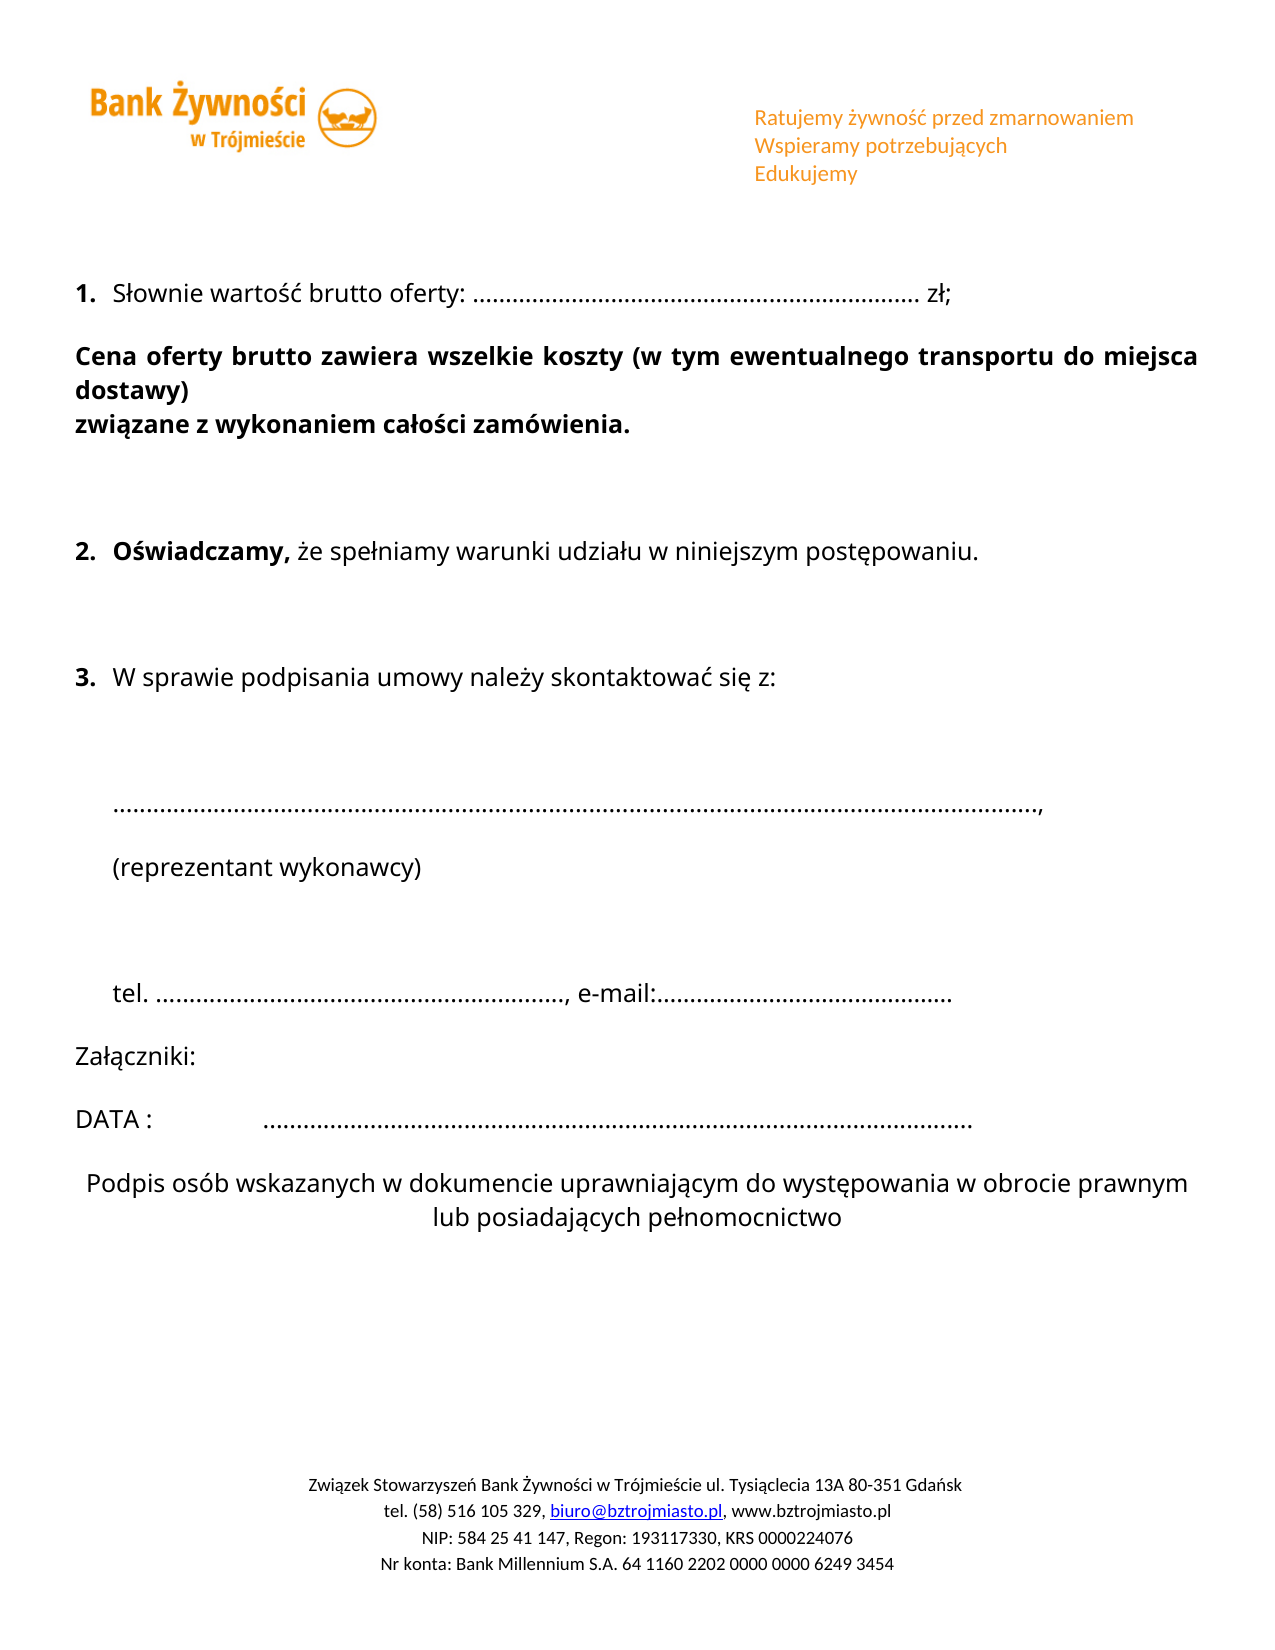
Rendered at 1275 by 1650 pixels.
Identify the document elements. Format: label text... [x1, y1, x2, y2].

text Cena oferty brutto zawiera wszelkie koszty (w tym ewentualnego transportu do miejsca dostawy) związane z wykonaniem całości zamówienia. [75, 338, 1200, 441]
text Załączniki: [75, 1039, 1200, 1073]
list Oświadczamy, że spełniamy warunki udziału w niniejszym postępowaniu. [75, 533, 1200, 567]
picture [56, 58, 404, 180]
list Słownie wartość brutto oferty: ……………………………………………………….…. zł; [75, 275, 1200, 309]
text Podpis osób wskazanych w dokumencie uprawniającym do występowania w obrocie prawnym lub posiadających pełnomocnictwo [75, 1165, 1200, 1233]
text tel. ............................................................., e-mail:……………………………………… [112, 976, 1200, 1010]
list W sprawie podpisania umowy należy skontaktować się z: [75, 659, 1200, 694]
text (reprezentant wykonawcy) [75, 849, 1200, 883]
text DATA : .......................................................................................................... [75, 1102, 1200, 1136]
text .........................................................................................................................................., [75, 786, 1200, 820]
